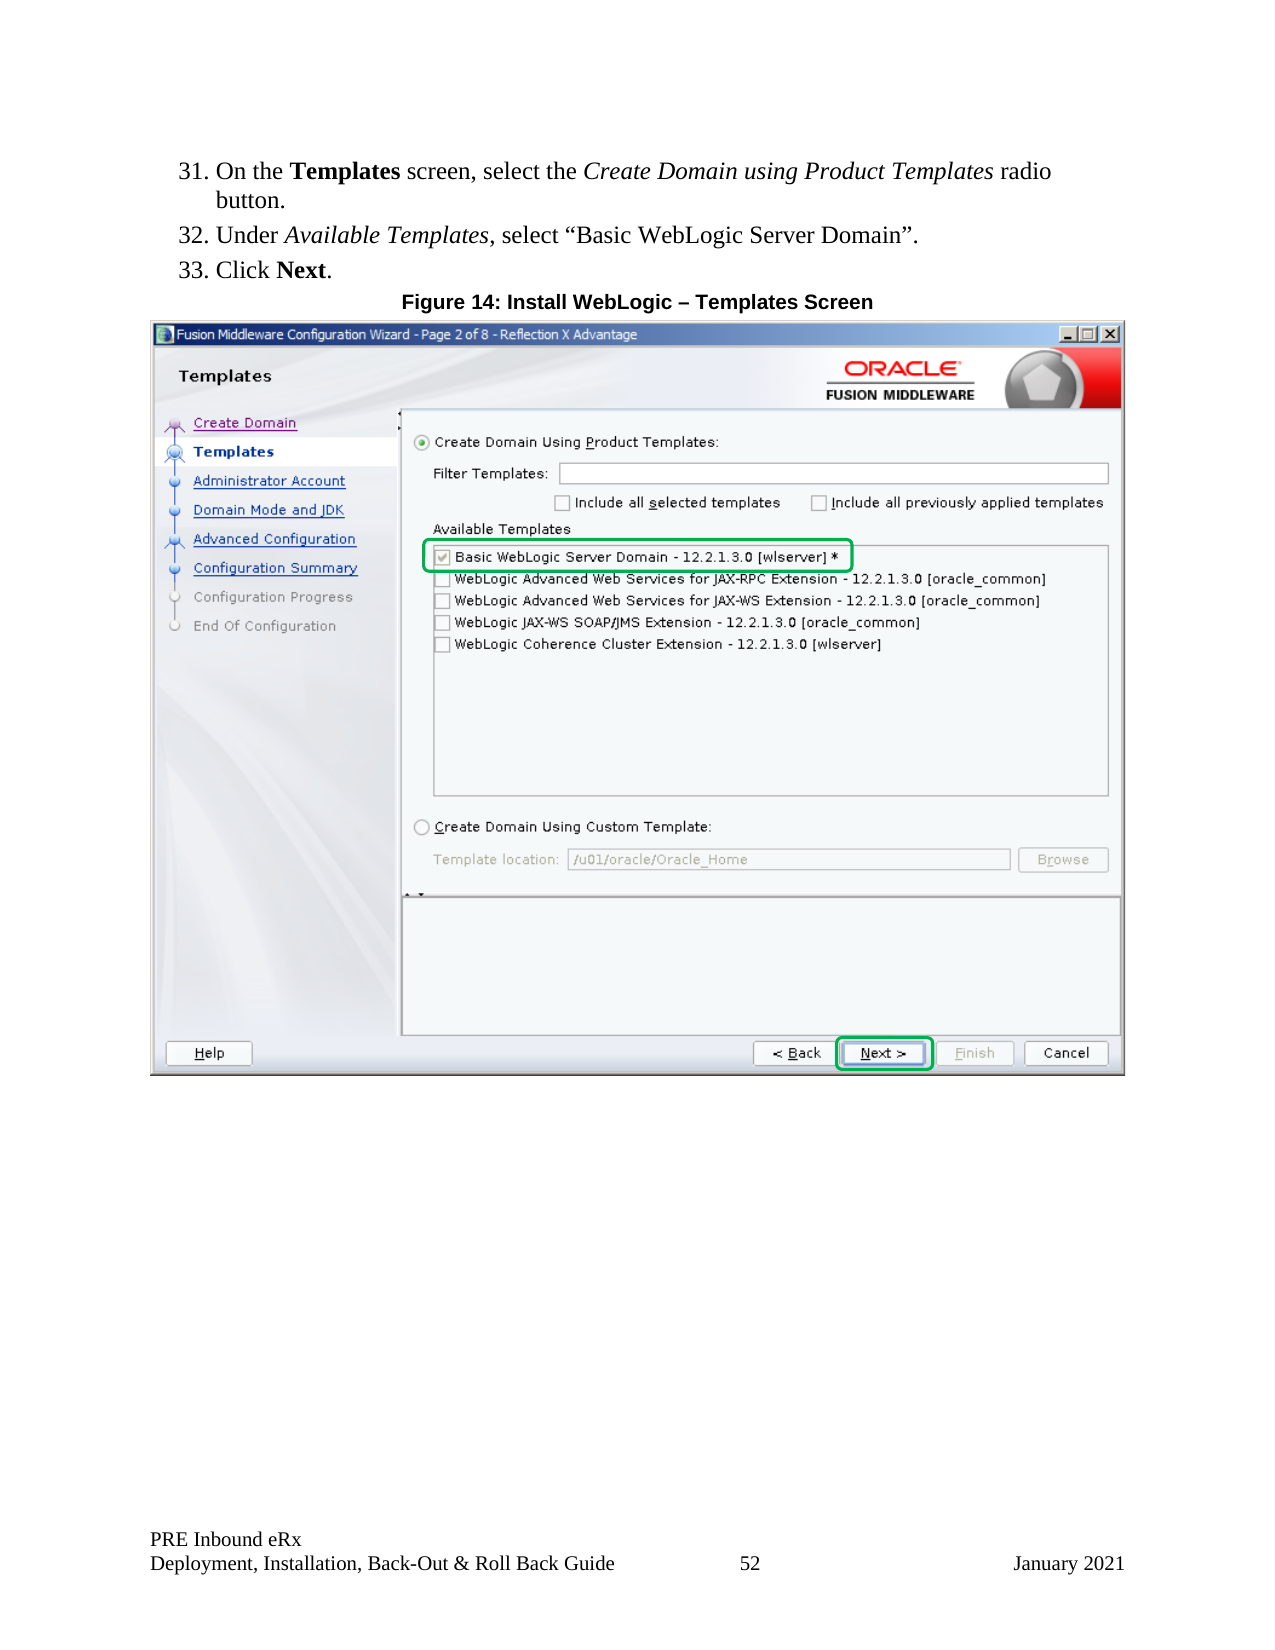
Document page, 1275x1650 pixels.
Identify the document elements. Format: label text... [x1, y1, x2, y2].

text Figure 14: Install WebLogic – Templates Screen [150, 290, 1125, 314]
text On the Templates screen, select the Create Domain using Product Templates radio button. [178, 156, 1125, 214]
text Click Next. [178, 255, 1125, 284]
picture [150, 320, 1125, 1076]
text Under Available Templates, select “Basic WebLogic Server Domain”. [178, 220, 1125, 249]
